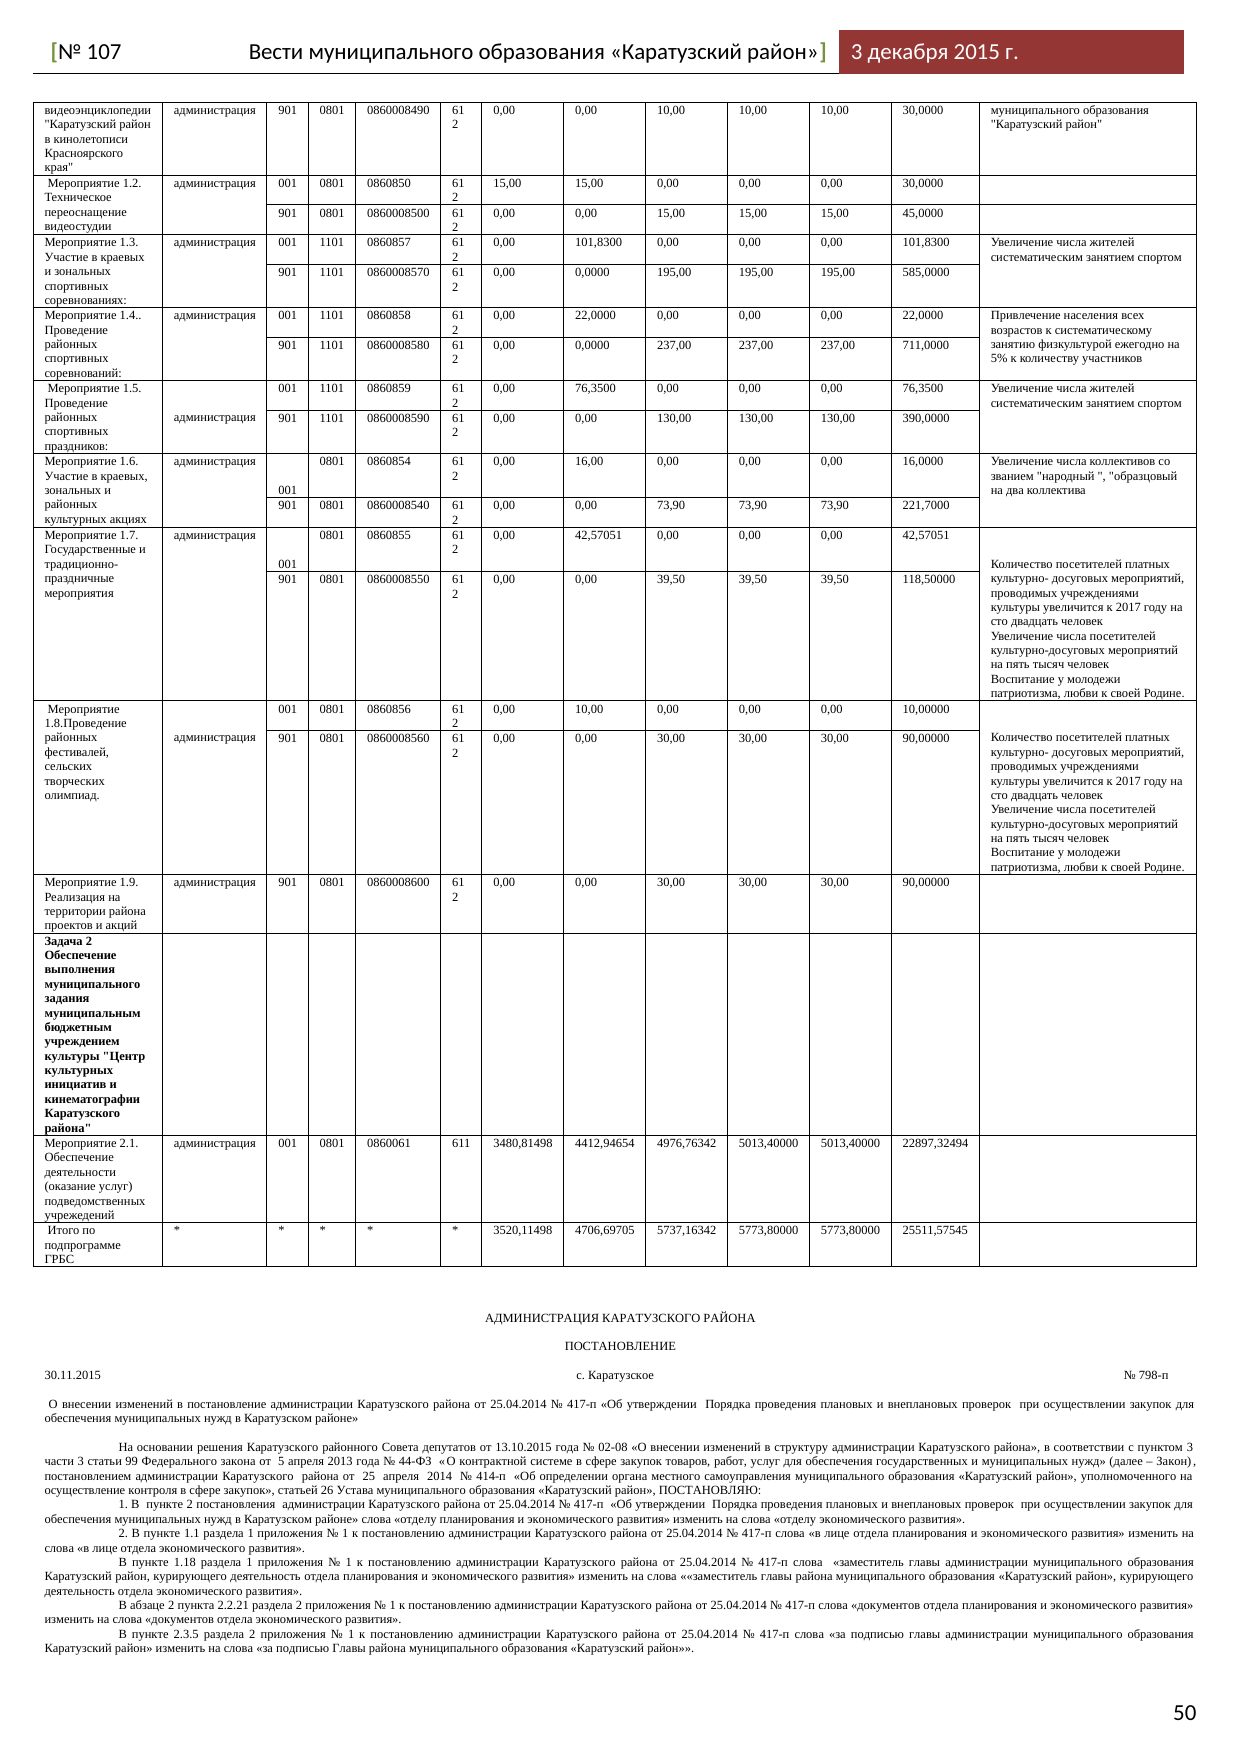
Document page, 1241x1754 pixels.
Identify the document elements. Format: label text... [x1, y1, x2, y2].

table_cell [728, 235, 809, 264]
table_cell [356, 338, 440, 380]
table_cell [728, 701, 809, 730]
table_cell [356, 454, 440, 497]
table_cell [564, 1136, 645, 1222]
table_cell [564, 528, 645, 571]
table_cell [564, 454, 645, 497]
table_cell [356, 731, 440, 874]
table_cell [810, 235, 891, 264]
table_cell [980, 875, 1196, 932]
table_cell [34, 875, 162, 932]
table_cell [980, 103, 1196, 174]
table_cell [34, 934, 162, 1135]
text 30.11.2015 с. Каратузское № 798-п [44, 1368, 1196, 1382]
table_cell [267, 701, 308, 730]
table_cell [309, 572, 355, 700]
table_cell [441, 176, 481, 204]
text В пункте 1.18 раздела 1 приложения № 1 к постановлению администрации Каратузского района от 25.04.2014 № 417-п слова «заместитель главы администрации муниципального образования Каратузский район, курирующего деятельность отдела планирования и экономического развития» изменить на слова ««заместитель главы района муниципального образования «Каратузский район», курирующего деятельность отдела экономического развития». [44, 1555, 1196, 1598]
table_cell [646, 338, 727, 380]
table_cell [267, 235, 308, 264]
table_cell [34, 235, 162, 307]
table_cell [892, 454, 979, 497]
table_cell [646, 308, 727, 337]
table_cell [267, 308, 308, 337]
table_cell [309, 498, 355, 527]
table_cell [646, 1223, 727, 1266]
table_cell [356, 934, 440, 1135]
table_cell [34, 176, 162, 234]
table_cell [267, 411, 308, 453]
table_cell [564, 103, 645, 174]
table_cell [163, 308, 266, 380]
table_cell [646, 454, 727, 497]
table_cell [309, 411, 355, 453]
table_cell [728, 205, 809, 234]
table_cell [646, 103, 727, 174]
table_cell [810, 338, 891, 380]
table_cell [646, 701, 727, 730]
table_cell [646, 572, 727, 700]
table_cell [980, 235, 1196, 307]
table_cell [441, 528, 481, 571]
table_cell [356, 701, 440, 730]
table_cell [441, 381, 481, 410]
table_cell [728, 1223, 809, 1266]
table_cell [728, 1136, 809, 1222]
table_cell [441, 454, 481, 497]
text 1. В пункте 2 постановления администрации Каратузского района от 25.04.2014 № 417-п «Об утверждении Порядка проведения плановых и внеплановых проверок при осуществлении закупок для обеспечения муниципальных нужд в Каратузском районе» слова «отделу планирования и экономического развития» изменить на слова «отделу экономического развития». [44, 1497, 1196, 1526]
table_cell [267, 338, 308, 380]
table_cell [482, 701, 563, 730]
text 2. В пункте 1.1 раздела 1 приложения № 1 к постановлению администрации Каратузского района от 25.04.2014 № 417-п слова «в лице отдела планирования и экономического развития» изменить на слова «в лице отдела экономического развития». [44, 1526, 1196, 1555]
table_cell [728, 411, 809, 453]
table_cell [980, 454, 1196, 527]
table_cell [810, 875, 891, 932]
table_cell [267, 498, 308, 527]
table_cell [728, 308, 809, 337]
text ПОСТАНОВЛЕНИЕ [44, 1339, 1196, 1353]
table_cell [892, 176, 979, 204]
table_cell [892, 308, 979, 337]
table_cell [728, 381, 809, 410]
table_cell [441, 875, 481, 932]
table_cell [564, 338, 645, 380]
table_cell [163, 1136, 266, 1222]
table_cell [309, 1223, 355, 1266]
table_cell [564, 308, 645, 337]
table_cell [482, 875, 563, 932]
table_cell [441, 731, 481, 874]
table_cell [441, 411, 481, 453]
text В абзаце 2 пункта 2.2.21 раздела 2 приложения № 1 к постановлению администрации Каратузского района от 25.04.2014 № 417-п слова «документов отдела планирования и экономического развития» изменить на слова «документов отдела экономического развития». [44, 1598, 1196, 1627]
text В пункте 2.3.5 раздела 2 приложения № 1 к постановлению администрации Каратузского района от 25.04.2014 № 417-п слова «за подписью главы администрации муниципального образования Каратузский район» изменить на слова «за подписью Главы района муниципального образования «Каратузский район»». [44, 1627, 1196, 1655]
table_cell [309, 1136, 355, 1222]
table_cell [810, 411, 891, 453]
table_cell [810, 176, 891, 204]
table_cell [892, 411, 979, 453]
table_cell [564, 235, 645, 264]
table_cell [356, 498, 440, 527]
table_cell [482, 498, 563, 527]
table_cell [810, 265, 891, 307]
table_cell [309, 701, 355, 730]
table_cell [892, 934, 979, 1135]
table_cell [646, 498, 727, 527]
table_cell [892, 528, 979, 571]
text На основании решения Каратузского районного Совета депутатов от 13.10.2015 года № 02-08 «О внесении изменений в структуру администрации Каратузского района», в соответствии с пунктом 3 части 3 статьи 99 Федерального закона от 5 апреля 2013 года № 44-ФЗ «О контрактной системе в сфере закупок товаров, работ, услуг для обеспечения государственных и муниципальных нужд» (далее – Закон), постановлением администрации Каратузского района от 25 апреля 2014 № 414-п «Об определении органа местного самоуправления муниципального образования «Каратузский район», уполномоченного на осуществление контроля в сфере закупок», статьей 26 Устава муниципального образования «Каратузский район», ПОСТАНОВЛЯЮ: [44, 1440, 1196, 1497]
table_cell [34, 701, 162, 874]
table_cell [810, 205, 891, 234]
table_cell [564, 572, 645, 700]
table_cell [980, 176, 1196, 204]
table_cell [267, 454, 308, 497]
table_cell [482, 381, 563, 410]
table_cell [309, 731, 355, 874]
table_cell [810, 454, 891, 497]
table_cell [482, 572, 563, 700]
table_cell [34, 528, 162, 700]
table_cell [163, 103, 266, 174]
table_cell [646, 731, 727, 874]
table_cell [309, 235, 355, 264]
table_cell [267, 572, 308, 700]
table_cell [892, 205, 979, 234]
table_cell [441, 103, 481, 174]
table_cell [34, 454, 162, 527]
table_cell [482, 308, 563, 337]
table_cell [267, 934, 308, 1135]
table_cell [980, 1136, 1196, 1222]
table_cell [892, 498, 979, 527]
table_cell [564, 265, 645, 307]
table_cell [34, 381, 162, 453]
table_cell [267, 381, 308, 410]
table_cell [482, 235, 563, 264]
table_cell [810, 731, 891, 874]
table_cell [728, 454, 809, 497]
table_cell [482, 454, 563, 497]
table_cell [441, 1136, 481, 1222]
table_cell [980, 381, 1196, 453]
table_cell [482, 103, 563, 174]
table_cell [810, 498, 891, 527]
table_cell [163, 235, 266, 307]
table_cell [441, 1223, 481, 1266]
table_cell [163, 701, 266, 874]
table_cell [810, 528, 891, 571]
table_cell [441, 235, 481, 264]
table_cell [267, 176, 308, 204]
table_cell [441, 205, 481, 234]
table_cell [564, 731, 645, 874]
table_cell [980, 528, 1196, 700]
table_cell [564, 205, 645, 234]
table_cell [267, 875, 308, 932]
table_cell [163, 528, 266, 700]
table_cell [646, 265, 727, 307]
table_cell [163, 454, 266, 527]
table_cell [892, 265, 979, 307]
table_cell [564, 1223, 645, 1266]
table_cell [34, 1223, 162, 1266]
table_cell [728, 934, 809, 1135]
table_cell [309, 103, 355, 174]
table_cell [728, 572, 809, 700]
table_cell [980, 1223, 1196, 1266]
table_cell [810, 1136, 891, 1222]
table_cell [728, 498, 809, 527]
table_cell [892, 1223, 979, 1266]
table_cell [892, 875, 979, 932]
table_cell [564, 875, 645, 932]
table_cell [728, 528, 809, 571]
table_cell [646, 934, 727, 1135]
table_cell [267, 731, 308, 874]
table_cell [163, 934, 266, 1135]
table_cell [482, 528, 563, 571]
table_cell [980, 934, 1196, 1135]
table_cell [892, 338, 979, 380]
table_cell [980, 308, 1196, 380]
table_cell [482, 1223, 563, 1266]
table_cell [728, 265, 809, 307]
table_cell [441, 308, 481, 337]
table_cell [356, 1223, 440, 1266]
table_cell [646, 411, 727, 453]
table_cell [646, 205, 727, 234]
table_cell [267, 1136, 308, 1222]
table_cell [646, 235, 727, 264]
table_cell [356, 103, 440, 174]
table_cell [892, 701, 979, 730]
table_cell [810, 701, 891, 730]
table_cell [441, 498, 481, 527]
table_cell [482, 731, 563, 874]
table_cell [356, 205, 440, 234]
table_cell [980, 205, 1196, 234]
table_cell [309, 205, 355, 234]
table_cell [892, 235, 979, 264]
text АДМИНИСТРАЦИЯ КАРАТУЗСКОГО РАЙОНА [44, 1310, 1196, 1325]
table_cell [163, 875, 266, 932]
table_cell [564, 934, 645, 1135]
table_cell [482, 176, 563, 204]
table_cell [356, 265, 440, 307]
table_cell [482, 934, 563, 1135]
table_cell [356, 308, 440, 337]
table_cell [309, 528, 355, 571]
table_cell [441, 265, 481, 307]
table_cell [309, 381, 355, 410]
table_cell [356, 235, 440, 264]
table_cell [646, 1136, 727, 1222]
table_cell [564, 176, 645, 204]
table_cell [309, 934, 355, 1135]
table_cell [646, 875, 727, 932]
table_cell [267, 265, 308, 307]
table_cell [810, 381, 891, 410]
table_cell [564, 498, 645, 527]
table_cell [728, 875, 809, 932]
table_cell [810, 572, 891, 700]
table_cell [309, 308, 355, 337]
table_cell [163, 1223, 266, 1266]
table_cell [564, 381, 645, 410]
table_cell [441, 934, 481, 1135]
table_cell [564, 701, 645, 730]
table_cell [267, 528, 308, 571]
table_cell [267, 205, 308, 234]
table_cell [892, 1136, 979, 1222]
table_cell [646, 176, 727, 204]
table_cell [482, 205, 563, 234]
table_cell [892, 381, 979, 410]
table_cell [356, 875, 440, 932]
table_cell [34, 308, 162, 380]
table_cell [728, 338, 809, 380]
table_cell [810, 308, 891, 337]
text О внесении изменений в постановление администрации Каратузского района от 25.04.2014 № 417-п «Об утверждении Порядка проведения плановых и внеплановых проверок при осуществлении закупок для обеспечения муниципальных нужд в Каратузском районе» [44, 1397, 1196, 1425]
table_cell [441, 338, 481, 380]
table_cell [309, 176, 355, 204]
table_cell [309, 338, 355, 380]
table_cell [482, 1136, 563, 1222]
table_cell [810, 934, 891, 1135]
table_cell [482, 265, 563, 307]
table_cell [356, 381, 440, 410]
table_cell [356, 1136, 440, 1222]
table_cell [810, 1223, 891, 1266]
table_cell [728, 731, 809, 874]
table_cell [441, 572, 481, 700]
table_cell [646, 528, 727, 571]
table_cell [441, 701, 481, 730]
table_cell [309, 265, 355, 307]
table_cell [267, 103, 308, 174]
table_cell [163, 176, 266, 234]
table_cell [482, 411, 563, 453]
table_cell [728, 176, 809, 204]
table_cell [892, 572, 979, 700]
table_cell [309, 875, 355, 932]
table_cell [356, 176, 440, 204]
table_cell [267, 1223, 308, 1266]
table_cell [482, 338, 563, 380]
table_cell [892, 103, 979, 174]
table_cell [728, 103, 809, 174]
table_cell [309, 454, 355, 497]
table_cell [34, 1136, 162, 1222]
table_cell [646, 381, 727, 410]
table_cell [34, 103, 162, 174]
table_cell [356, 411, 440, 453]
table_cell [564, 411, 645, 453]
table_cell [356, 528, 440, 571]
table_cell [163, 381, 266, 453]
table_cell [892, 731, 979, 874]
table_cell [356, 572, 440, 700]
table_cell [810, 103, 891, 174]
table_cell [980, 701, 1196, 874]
